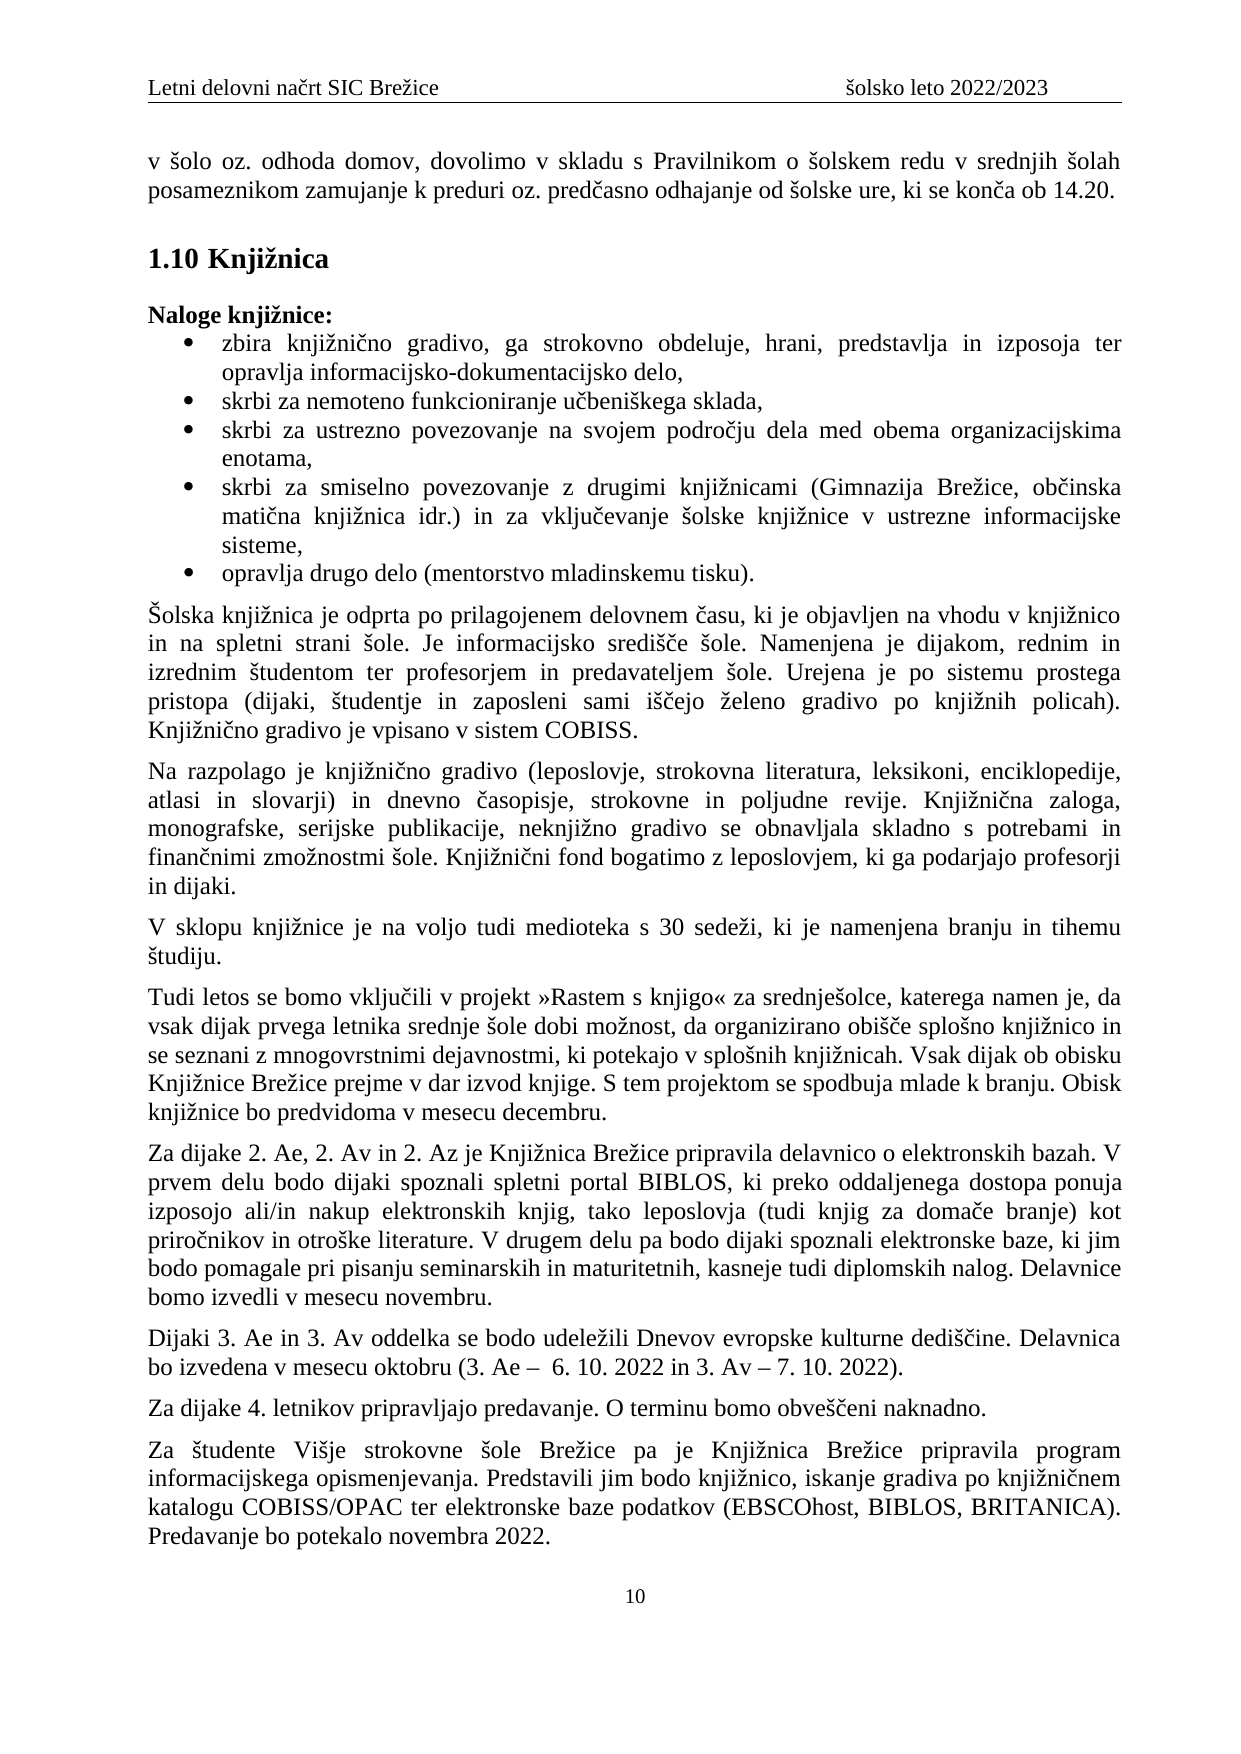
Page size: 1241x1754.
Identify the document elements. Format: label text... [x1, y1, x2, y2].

text Dijaki 3. Ae in 3. Av oddelka se bodo udeležili Dnevov evropske kulturne dediščine. Delavnica bo izvedena v mesecu oktobru (3. Ae – 6. 10. 2022 in 3. Av – 7. 10. 2022). [148, 1323, 1122, 1381]
text Naloge knjižnice: [148, 300, 1122, 328]
list zbira knjižnično gradivo, ga strokovno obdeluje, hrani, predstavlja in izposoja ter opravlja informacijsko-dokumentacijsko delo, [184, 328, 1122, 386]
list skrbi za smiselno povezovanje z drugimi knjižnicami (Gimnazija Brežice, občinska matična knjižnica idr.) in za vključevanje šolske knjižnice v ustrezne informacijske sisteme, [184, 472, 1122, 558]
list opravlja drugo delo (mentorstvo mladinskemu tisku). [184, 558, 1122, 587]
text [148, 146, 1122, 204]
text V sklopu knjižnice je na voljo tudi medioteka s 30 sedeži, ki je namenjena branju in tihemu študiju. [148, 912, 1122, 970]
text Na razpolago je knjižnično gradivo (leposlovje, strokovna literatura, leksikoni, enciklopedije, atlasi in slovarji) in dnevno časopisje, strokovne in poljudne revije. Knjižnična zaloga, monografske, serijske publikacije, neknjižno gradivo se obnavljala skladno s potrebami in finančnimi zmožnostmi šole. Knjižnični fond bogatimo z leposlovjem, ki ga podarjajo profesorji in dijaki. [148, 756, 1122, 900]
text Za študente Višje strokovne šole Brežice pa je Knjižnica Brežice pripravila program informacijskega opismenjevanja. Predstavili jim bodo knjižnico, iskanje gradiva po knjižničnem katalogu COBISS/OPAC ter elektronske baze podatkov (EBSCOhost, BIBLOS, BRITANICA). Predavanje bo potekalo novembra 2022. [148, 1435, 1122, 1550]
list skrbi za nemoteno funkcioniranje učbeniškega sklada, [184, 386, 1122, 415]
text Tudi letos se bomo vključili v projekt »Rastem s knjigo« za srednješolce, katerega namen je, da vsak dijak prvega letnika srednje šole dobi možnost, da organizirano obišče splošno knjižnico in se seznani z mnogovrstnimi dejavnostmi, ki potekajo v splošnih knjižnicah. Vsak dijak ob obisku Knjižnice Brežice prejme v dar izvod knjige. S tem projektom se spodbuja mlade k branju. Obisk knjižnice bo predvidoma v mesecu decembru. [148, 982, 1122, 1126]
subtitle Knjižnica [148, 241, 1122, 275]
list skrbi za ustrezno povezovanje na svojem področju dela med obema organizacijskima enotama, [184, 415, 1122, 472]
text Šolska knjižnica je odprta po prilagojenem delovnem času, ki je objavljen na vhodu v knjižnico in na spletni strani šole. Je informacijsko središče šole. Namenjena je dijakom, rednim in izrednim študentom ter profesorjem in predavateljem šole. Urejena je po sistemu prostega pristopa (dijaki, študentje in zaposleni sami iščejo želeno gradivo po knjižnih policah). Knjižnično gradivo je vpisano v sistem COBISS. [148, 600, 1122, 743]
text Za dijake 4. letnikov pripravljajo predavanje. O terminu bomo obveščeni naknadno. [148, 1393, 1122, 1422]
text Za dijake 2. Ae, 2. Av in 2. Az je Knjižnica Brežice pripravila delavnico o elektronskih bazah. V prvem delu bodo dijaki spoznali spletni portal BIBLOS, ki preko oddaljenega dostopa ponuja izposojo ali/in nakup elektronskih knjig, tako leposlovja (tudi knjig za domače branje) kot priročnikov in otroške literature. V drugem delu pa bodo dijaki spoznali elektronske baze, ki jim bodo pomagale pri pisanju seminarskih in maturitetnih, kasneje tudi diplomskih nalog. Delavnice bomo izvedli v mesecu novembru. [148, 1138, 1122, 1311]
